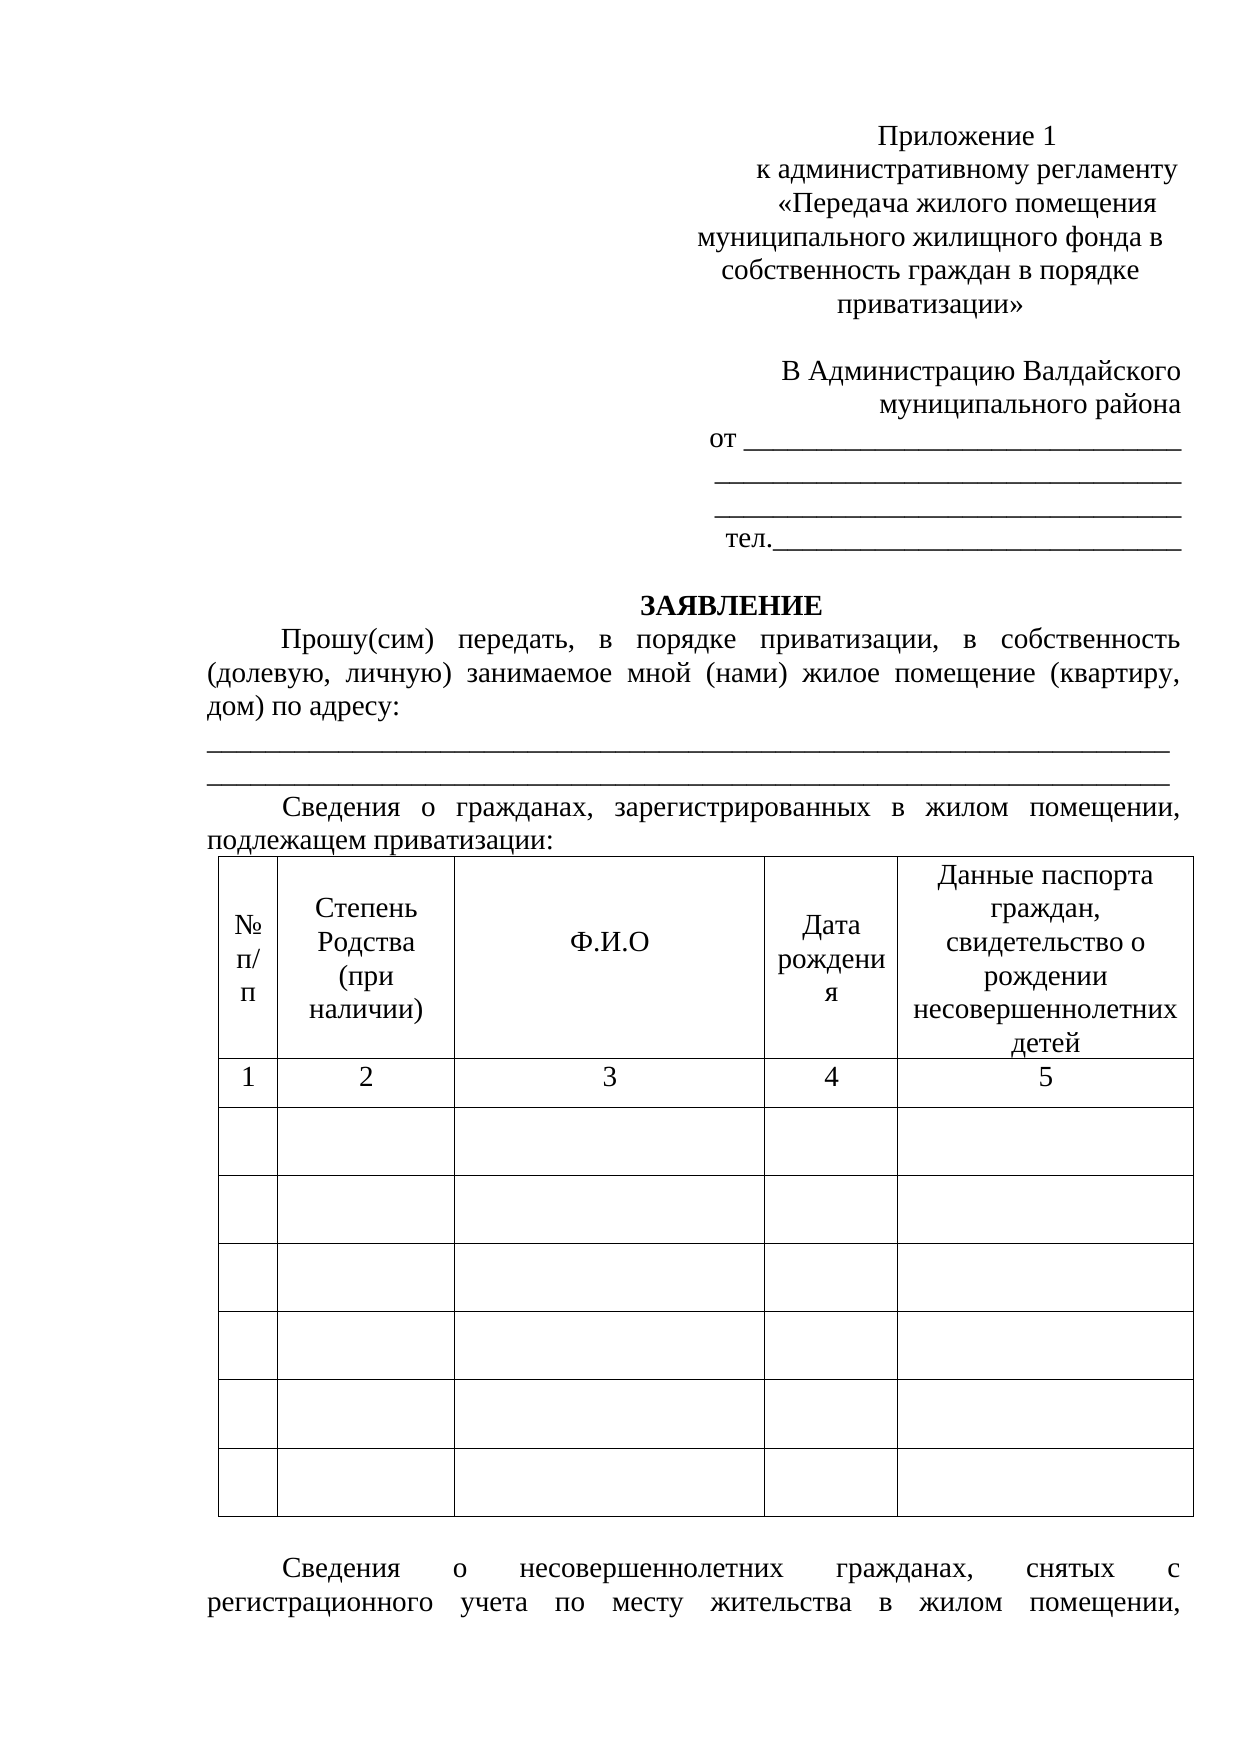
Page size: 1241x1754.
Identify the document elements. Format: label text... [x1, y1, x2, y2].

table_cell [278, 1108, 454, 1175]
text ________________________________ [546, 453, 1181, 487]
table_cell [278, 1176, 454, 1243]
table_cell [765, 1312, 897, 1379]
text __________________________________________________________________ [207, 755, 1181, 789]
table_cell [765, 1108, 897, 1175]
table_cell [219, 1244, 277, 1311]
table_cell [765, 1176, 897, 1243]
table_cell [219, 1108, 277, 1175]
table_cell [219, 1449, 277, 1516]
table_cell [455, 1312, 764, 1379]
table_cell [219, 1380, 277, 1447]
table_cell 3 [455, 1059, 764, 1107]
table_header № п/п [219, 857, 277, 1058]
table_cell [455, 1108, 764, 1175]
table_cell 5 [898, 1059, 1193, 1107]
text к административному регламенту [679, 152, 1181, 185]
table_cell [455, 1449, 764, 1516]
table_cell [898, 1176, 1193, 1243]
table_cell [278, 1244, 454, 1311]
table_cell [455, 1244, 764, 1311]
text тел.____________________________ [546, 521, 1181, 554]
table_cell [898, 1449, 1193, 1516]
text ________________________________ [546, 487, 1181, 521]
table_header Данные паспорта граждан, свидетельство о рождении несовершеннолетних детей [898, 857, 1193, 1058]
table_cell [765, 1380, 897, 1447]
table_cell 2 [278, 1059, 454, 1107]
text В Администрацию Валдайского [546, 353, 1181, 386]
table_cell [278, 1380, 454, 1447]
table_cell [898, 1108, 1193, 1175]
table_cell [219, 1312, 277, 1379]
table_cell [765, 1449, 897, 1516]
text ЗАЯВЛЕНИЕ [207, 588, 1181, 621]
table_cell [898, 1380, 1193, 1447]
table_header Степень Родства (при наличии) [278, 857, 454, 1058]
table_cell 1 [219, 1059, 277, 1107]
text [207, 1550, 1181, 1617]
text «Передача жилого помещения муниципального жилищного фонда в собственность граждан в порядке приватизации» [679, 185, 1181, 319]
text __________________________________________________________________ [207, 722, 1181, 755]
table_cell [219, 1176, 277, 1243]
table_cell [278, 1312, 454, 1379]
table_cell [898, 1244, 1193, 1311]
text муниципального района [546, 386, 1181, 420]
text Приложение 1 [679, 118, 1181, 152]
table_cell [455, 1380, 764, 1447]
table_cell [765, 1244, 897, 1311]
table_cell [455, 1176, 764, 1243]
text Сведения о гражданах, зарегистрированных в жилом помещении, подлежащем приватизации: [207, 789, 1181, 856]
text от ______________________________ [546, 420, 1181, 453]
table_header Дата рождения [765, 857, 897, 1058]
text Прошу(сим) передать, в порядке приватизации, в собственность (долевую, личную) занимаемое мной (нами) жилое помещение (квартиру, дом) по адресу: [207, 621, 1181, 722]
table_cell 4 [765, 1059, 897, 1107]
table_cell [278, 1449, 454, 1516]
table_header Ф.И.О [455, 857, 764, 1058]
table_cell [898, 1312, 1193, 1379]
